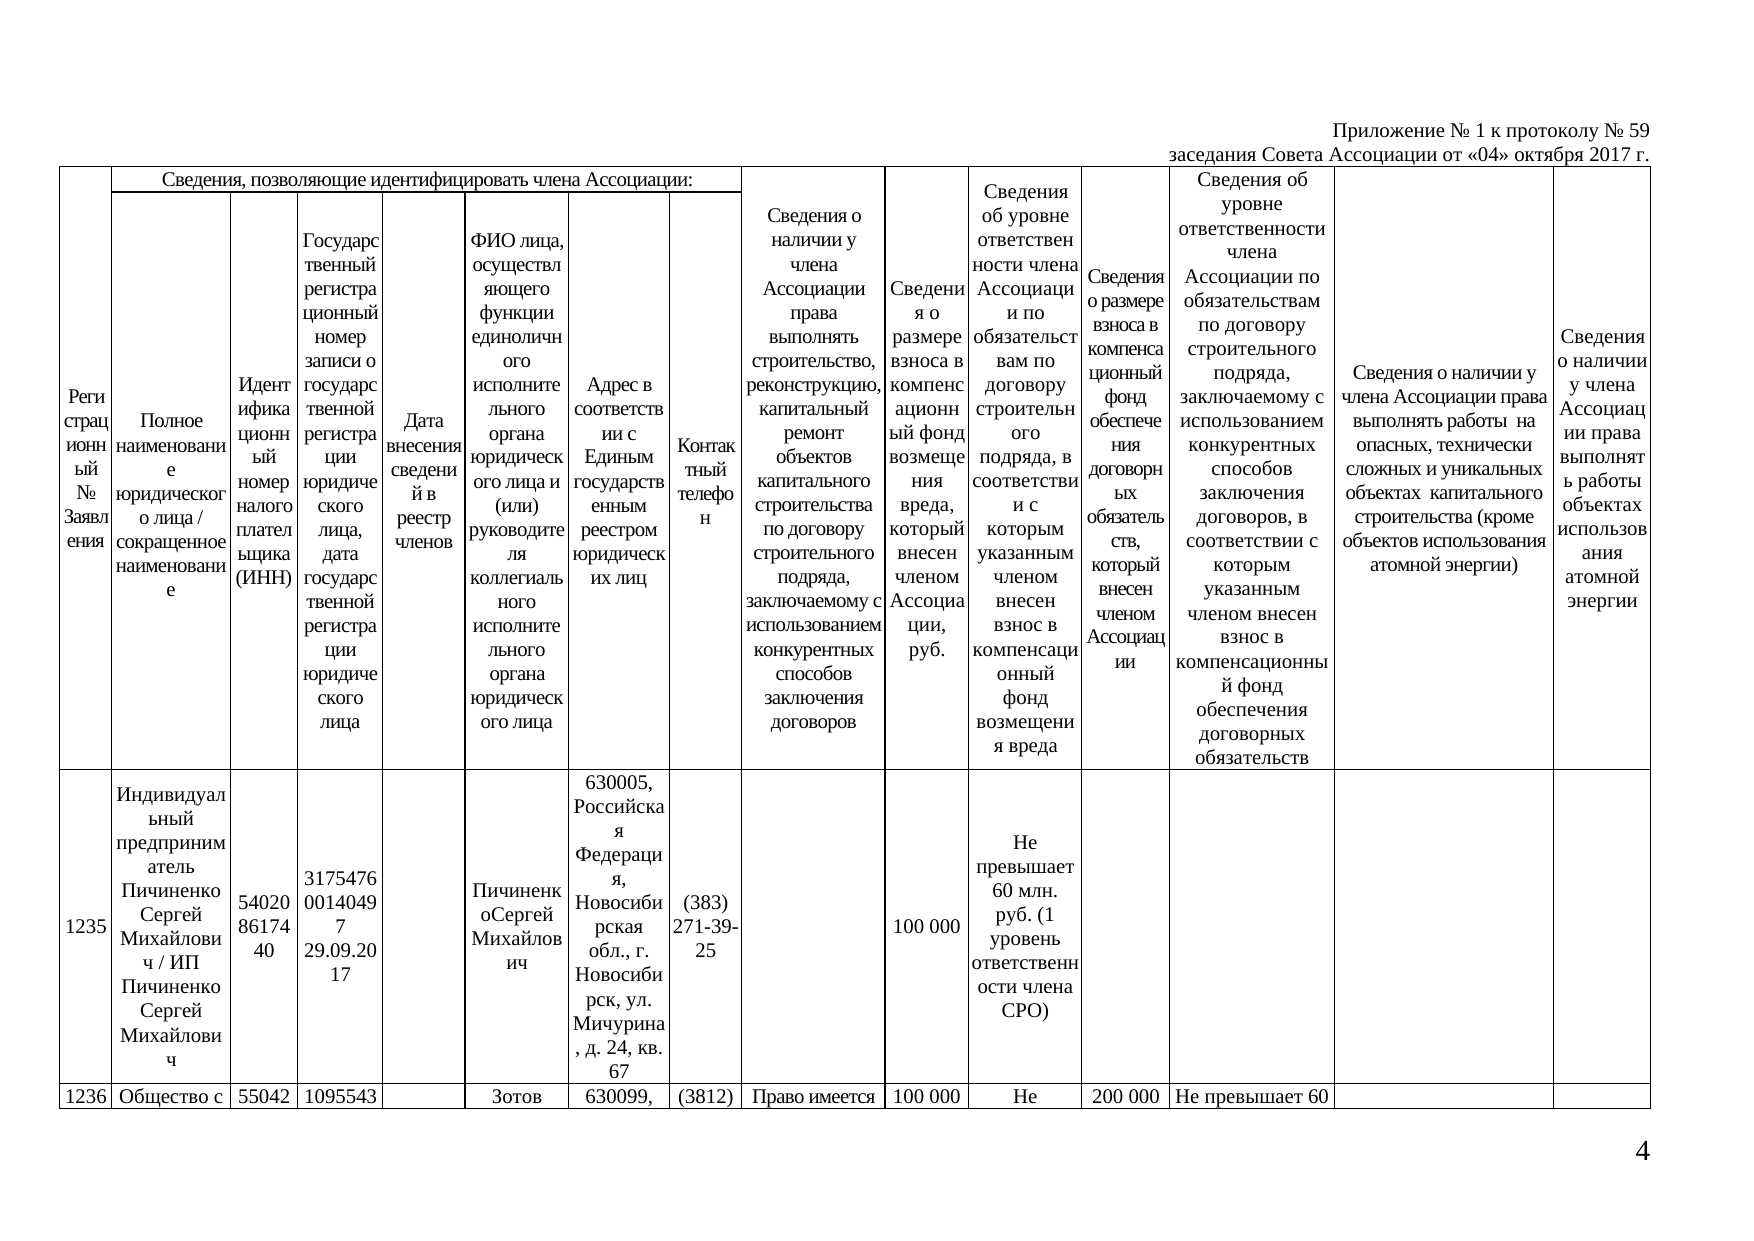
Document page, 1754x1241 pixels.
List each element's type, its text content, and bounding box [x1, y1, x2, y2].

table_cell Государственный регистрационный номер записи о государственной регистрации юридического лица, дата государственной регистрации юридического лица [298, 193, 382, 769]
table_cell Идентификационный номер налогоплательщика (ИНН) [231, 193, 297, 769]
table_cell 200 000 [1082, 1084, 1169, 1108]
table_header Сведения о наличии у члена Ассоциации права выполнять работы объектах использования атомной энергии [1554, 167, 1650, 769]
table_cell [1554, 1084, 1650, 1108]
table_cell (3812) 362-658 [670, 1084, 741, 1108]
table_cell 540208617440 [231, 770, 297, 1083]
table_cell ФИО лица, осуществляющего функции единоличного исполнительного органа юридического лица и (или) руководителя коллегиального исполнительного органа юридического лица [466, 193, 568, 769]
table_cell Контактный телефон [670, 193, 741, 769]
table_cell [1082, 770, 1169, 1083]
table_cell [969, 1084, 1081, 1108]
table_cell 100 000 [886, 1084, 968, 1108]
table_cell [1335, 770, 1553, 1083]
table_cell 630005, Российская Федерация, Новосибирская обл., г. Новосибирск, ул. Мичурина, д. 24, кв. 67 [569, 770, 669, 1083]
table_header Сведения о наличии у члена Ассоциации права выполнять строительство, реконструкцию, капитальный ремонт объектов капитального строительства по договору строительного подряда, заключаемому с использованием конкурентных способов заключения договоров [742, 167, 884, 769]
table_cell ПичиненкоСергей Михайлович [466, 770, 568, 1083]
table_cell Индивидуальный предприниматель Пичиненко Сергей Михайлович / ИП Пичиненко Сергей Михайлович [112, 770, 230, 1083]
table_header Сведения о наличии у члена Ассоциации права выполнять работы на опасных, технически сложных и уникальных объектах капитального строительства (кроме объектов использования атомной энергии) [1335, 167, 1553, 769]
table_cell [466, 1084, 568, 1108]
table_cell [1335, 1084, 1553, 1108]
table_cell [1554, 770, 1650, 1083]
table_cell Полное наименование юридического лица / сокращенное наименование [112, 193, 230, 769]
table_cell [742, 770, 884, 1083]
table_cell 1235 [60, 770, 111, 1083]
table_header Регистрационный № Заявления [60, 167, 111, 769]
table_cell 5504216495 [231, 1084, 297, 1108]
table_cell [383, 770, 464, 1083]
table_cell Адрес в соответствии с Единым государственным реестром юридических лиц [569, 193, 669, 769]
text Приложение № 1 к протоколу № 59 [59, 118, 1650, 142]
table_cell Не превышает 60 млн. руб. (1 уровень ответственности члена СРО) [969, 770, 1081, 1083]
table_header Сведения об уровне ответственности члена Ассоциации по обязательствам по договору строительного подряда, в соответствии с которым указанным членом внесен взнос в компенсационный фонд возмещения вреда [969, 167, 1081, 769]
table_cell Дата внесения сведений в реестр членов [383, 193, 464, 769]
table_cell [298, 1084, 382, 1108]
table_cell 100 000 [886, 770, 968, 1083]
table_header Сведения, позволяющие идентифицировать члена Ассоциации: [112, 167, 741, 191]
table_cell 1236 [60, 1084, 111, 1108]
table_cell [569, 1084, 669, 1108]
table_header Сведения об уровне ответственности члена Ассоциации по обязательствам по договору строительного подряда, заключаемому с использованием конкурентных способов заключения договоров, в соответствии с которым указанным членом внесен взнос в компенсационный фонд обеспечения договорных обязательств [1170, 167, 1334, 769]
text заседания Совета Ассоциации от «04» октября 2017 г. [59, 142, 1650, 166]
table_cell [383, 1084, 464, 1108]
table_header Сведения о размере взноса в компенсационный фонд возмещения вреда, который внесен членом Ассоциации, руб. [886, 167, 968, 769]
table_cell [1170, 1084, 1334, 1108]
table_cell 317547600140497 29.09.2017 [298, 770, 382, 1083]
table_cell [1170, 770, 1334, 1083]
table_cell Право имеется [742, 1084, 884, 1108]
table_cell (383) 271-39-25 [670, 770, 741, 1083]
table_header Сведения о размере взноса в компенсационный фонд обеспечения договорных обязательств, который внесен членом Ассоциации [1082, 167, 1169, 769]
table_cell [112, 1084, 230, 1108]
